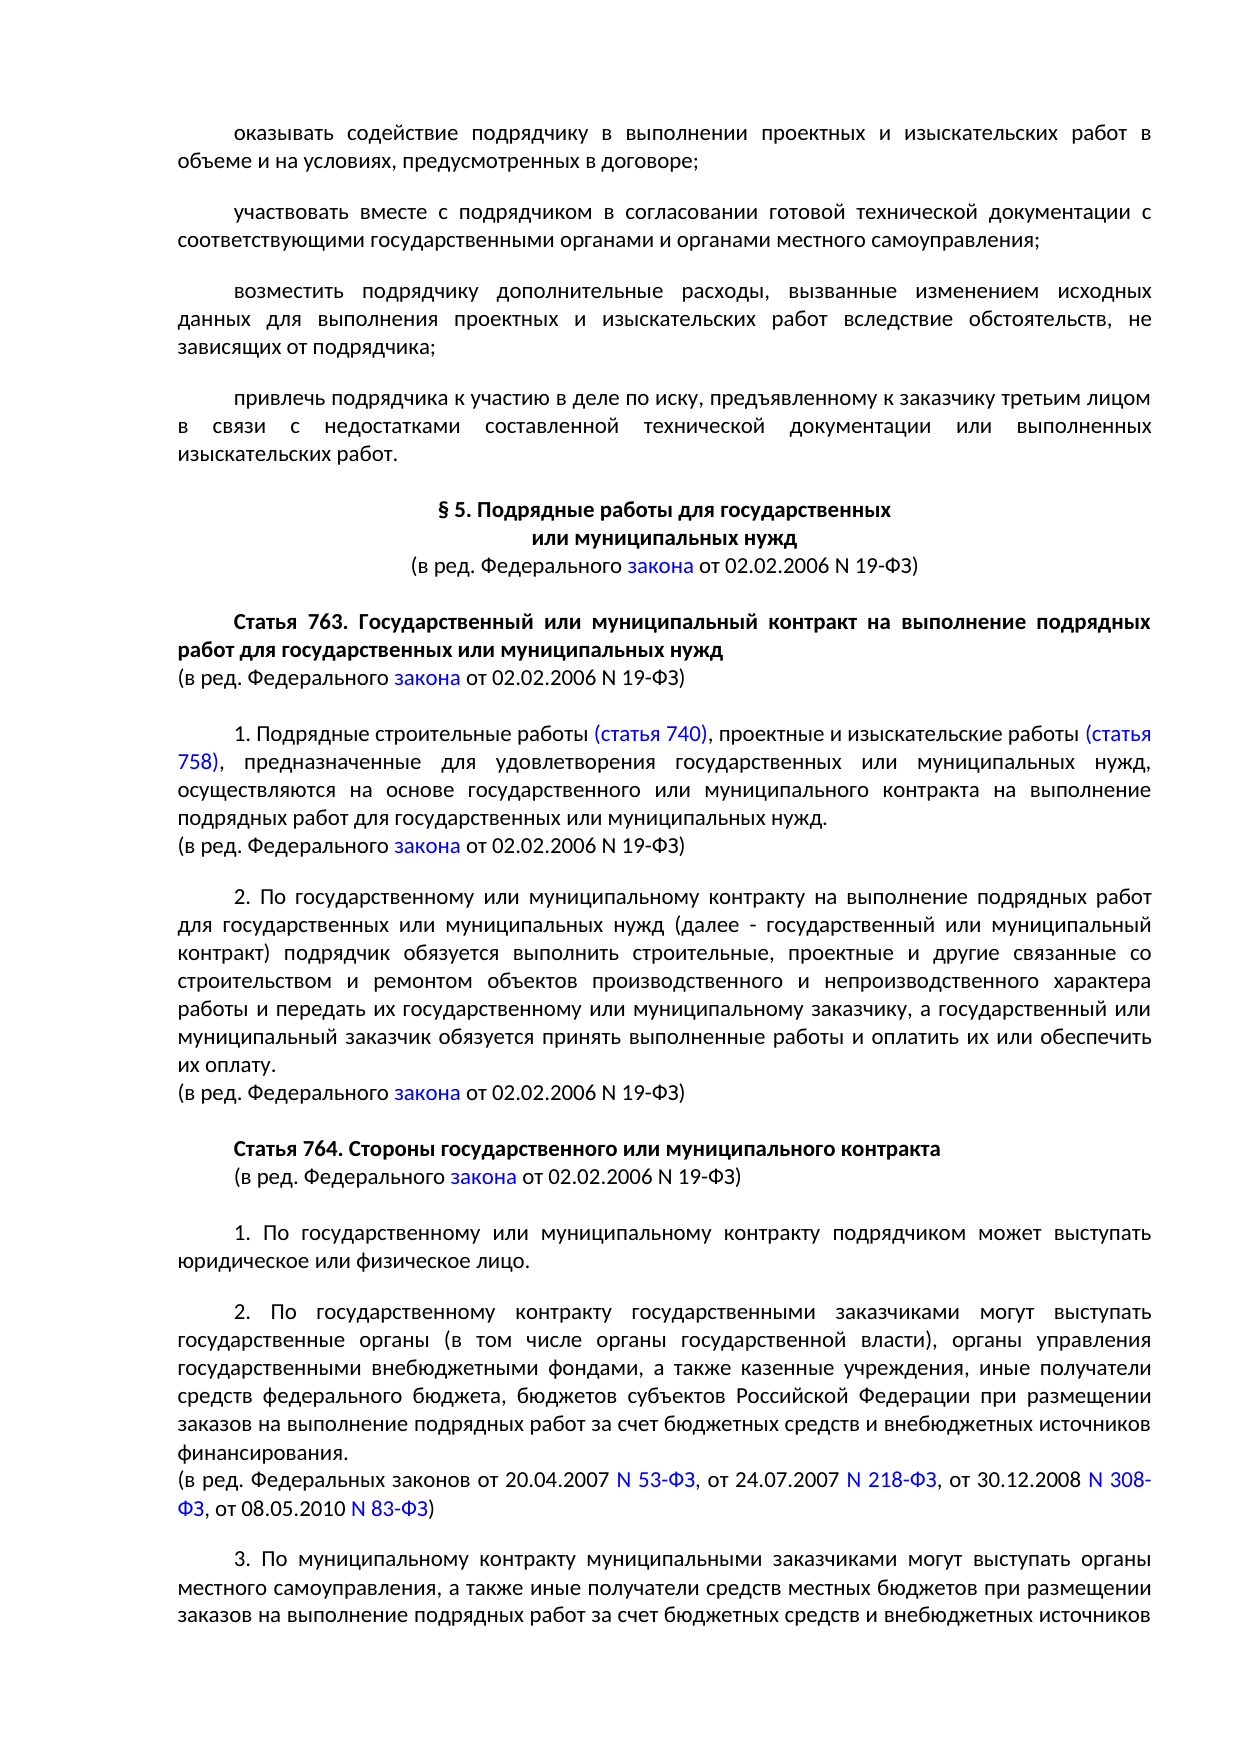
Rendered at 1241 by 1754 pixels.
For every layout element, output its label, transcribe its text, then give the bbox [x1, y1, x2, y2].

text (в ред. Федерального закона от 02.02.2006 N 19-ФЗ) [177, 831, 1152, 859]
text 2. По государственному контракту государственными заказчиками могут выступать государственные органы (в том числе органы государственной власти), органы управления государственными внебюджетными фондами, а также казенные учреждения, иные получатели средств федерального бюджета, бюджетов субъектов Российской Федерации при размещении заказов на выполнение подрядных работ за счет бюджетных средств и внебюджетных источников финансирования. [177, 1297, 1152, 1466]
title или муниципальных нужд [177, 523, 1152, 551]
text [177, 1544, 1152, 1629]
text оказывать содействие подрядчику в выполнении проектных и изыскательских работ в объеме и на условиях, предусмотренных в договоре; [177, 118, 1152, 174]
text 1. Подрядные строительные работы (статья 740), проектные и изыскательские работы (статья 758), предназначенные для удовлетворения государственных или муниципальных нужд, осуществляются на основе государственного или муниципального контракта на выполнение подрядных работ для государственных или муниципальных нужд. [177, 719, 1152, 831]
text (в ред. Федерального закона от 02.02.2006 N 19-ФЗ) [177, 1078, 1152, 1106]
text (в ред. Федерального закона от 02.02.2006 N 19-ФЗ) [177, 663, 1152, 691]
text (в ред. Федерального закона от 02.02.2006 N 19-ФЗ) [177, 1162, 1152, 1191]
text 1. По государственному или муниципальному контракту подрядчиком может выступать юридическое или физическое лицо. [177, 1218, 1152, 1274]
title Статья 763. Государственный или муниципальный контракт на выполнение подрядных работ для государственных или муниципальных нужд [177, 607, 1152, 663]
text возместить подрядчику дополнительные расходы, вызванные изменением исходных данных для выполнения проектных и изыскательских работ вследствие обстоятельств, не зависящих от подрядчика; [177, 276, 1152, 360]
text (в ред. Федеральных законов от 20.04.2007 N 53-ФЗ, от 24.07.2007 N 218-ФЗ, от 30.12.2008 N 308-ФЗ, от 08.05.2010 N 83-ФЗ) [177, 1466, 1152, 1522]
title § 5. Подрядные работы для государственных [177, 495, 1152, 523]
text участвовать вместе с подрядчиком в согласовании готовой технической документации с соответствующими государственными органами и органами местного самоуправления; [177, 197, 1152, 253]
text привлечь подрядчика к участию в деле по иску, предъявленному к заказчику третьим лицом в связи с недостатками составленной технической документации или выполненных изыскательских работ. [177, 383, 1152, 467]
text (в ред. Федерального закона от 02.02.2006 N 19-ФЗ) [177, 551, 1152, 579]
text 2. По государственному или муниципальному контракту на выполнение подрядных работ для государственных или муниципальных нужд (далее - государственный или муниципальный контракт) подрядчик обязуется выполнить строительные, проектные и другие связанные со строительством и ремонтом объектов производственного и непроизводственного характера работы и передать их государственному или муниципальному заказчику, а государственный или муниципальный заказчик обязуется принять выполненные работы и оплатить их или обеспечить их оплату. [177, 882, 1152, 1078]
title Статья 764. Стороны государственного или муниципального контракта [177, 1134, 1152, 1162]
